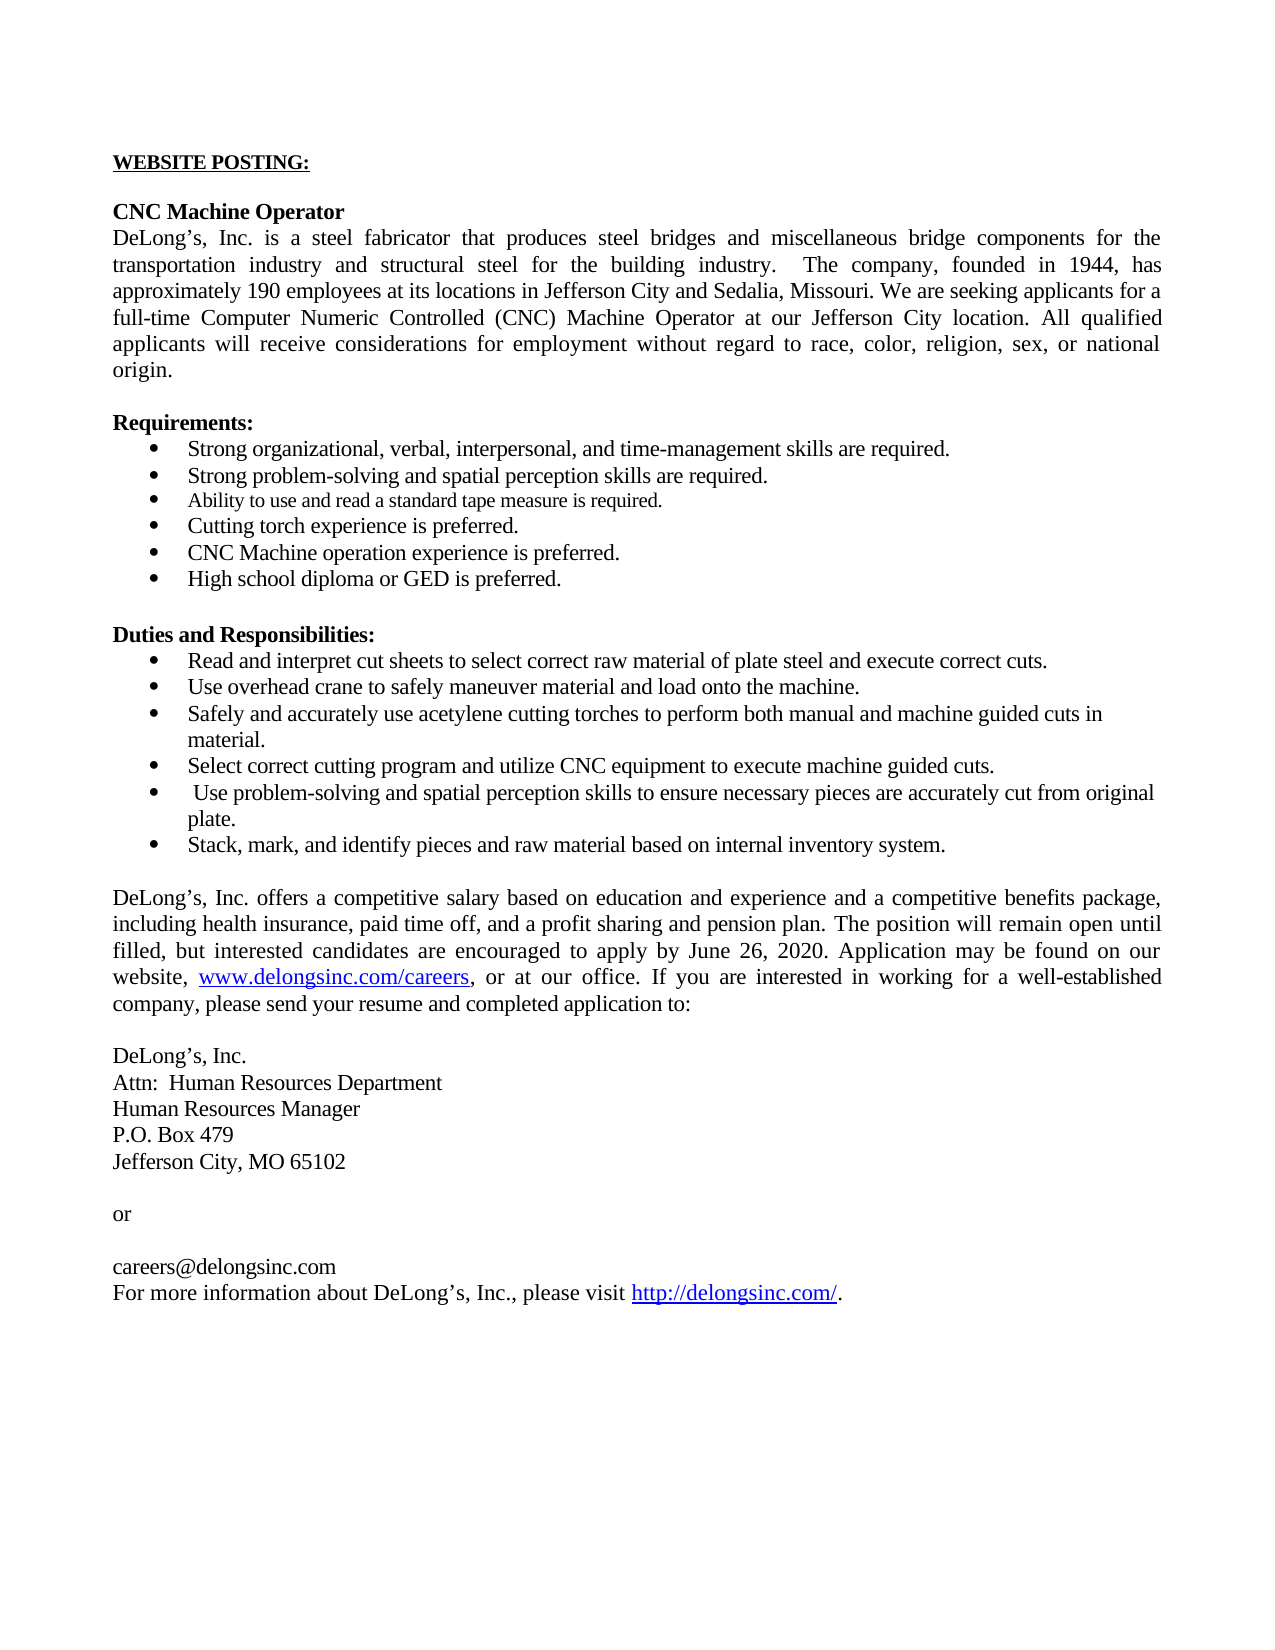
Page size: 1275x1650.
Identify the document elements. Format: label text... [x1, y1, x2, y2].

text For more information about DeLong’s, Inc., please visit http://delongsinc.com/. [112, 1279, 1162, 1306]
list Use overhead crane to safely maneuver material and load onto the machine. [150, 673, 1162, 700]
list Cutting torch experience is preferred. [150, 512, 1162, 539]
text DeLong’s, Inc. is a steel fabricator that produces steel bridges and miscellaneous bridge components for the transportation industry and structural steel for the building industry. The company, founded in 1944, has approximately 190 employees at its locations in Jefferson City and Sedalia, Missouri. We are seeking applicants for a full-time Computer Numeric Controlled (CNC) Machine Operator at our Jefferson City location. All qualified applicants will receive considerations for employment without regard to race, color, religion, sex, or national origin. [112, 224, 1162, 383]
text DeLong’s, Inc. [112, 1042, 1162, 1069]
text Jefferson City, MO 65102 [112, 1148, 1162, 1174]
list Stack, mark, and identify pieces and raw material based on internal inventory system. [150, 831, 1162, 858]
list Strong problem-solving and spatial perception skills are required. [150, 462, 1162, 488]
text Duties and Responsibilities: [112, 621, 1162, 647]
text careers@delongsinc.com [112, 1253, 1162, 1279]
text Attn: Human Resources Department [112, 1069, 1162, 1095]
list Ability to use and read a standard tape measure is required. [150, 488, 1162, 512]
list Select correct cutting program and utilize CNC equipment to execute machine guided cuts. [150, 752, 1162, 779]
list Strong organizational, verbal, interpersonal, and time-management skills are required. [150, 435, 1162, 462]
text Human Resources Manager [112, 1095, 1162, 1121]
list Read and interpret cut sheets to select correct raw material of plate steel and execute correct cuts. [150, 647, 1162, 673]
text Requirements: [112, 409, 1162, 435]
text CNC Machine Operator [112, 198, 1162, 224]
list Safely and accurately use acetylene cutting torches to perform both manual and machine guided cuts in material. [150, 700, 1162, 752]
text P.O. Box 479 [112, 1121, 1162, 1148]
text WEBSITE POSTING: [112, 150, 1162, 174]
list Use problem-solving and spatial perception skills to ensure necessary pieces are accurately cut from original plate. [150, 779, 1162, 831]
list High school diploma or GED is preferred. [150, 565, 1162, 591]
list CNC Machine operation experience is preferred. [150, 539, 1162, 565]
text DeLong’s, Inc. offers a competitive salary based on education and experience and a competitive benefits package, including health insurance, paid time off, and a profit sharing and pension plan. The position will remain open until filled, but interested candidates are encouraged to apply by June 26, 2020. Application may be found on our website, www.delongsinc.com/careers, or at our office. If you are interested in working for a well-established company, please send your resume and completed application to: [112, 884, 1162, 1016]
text or [112, 1200, 1162, 1227]
